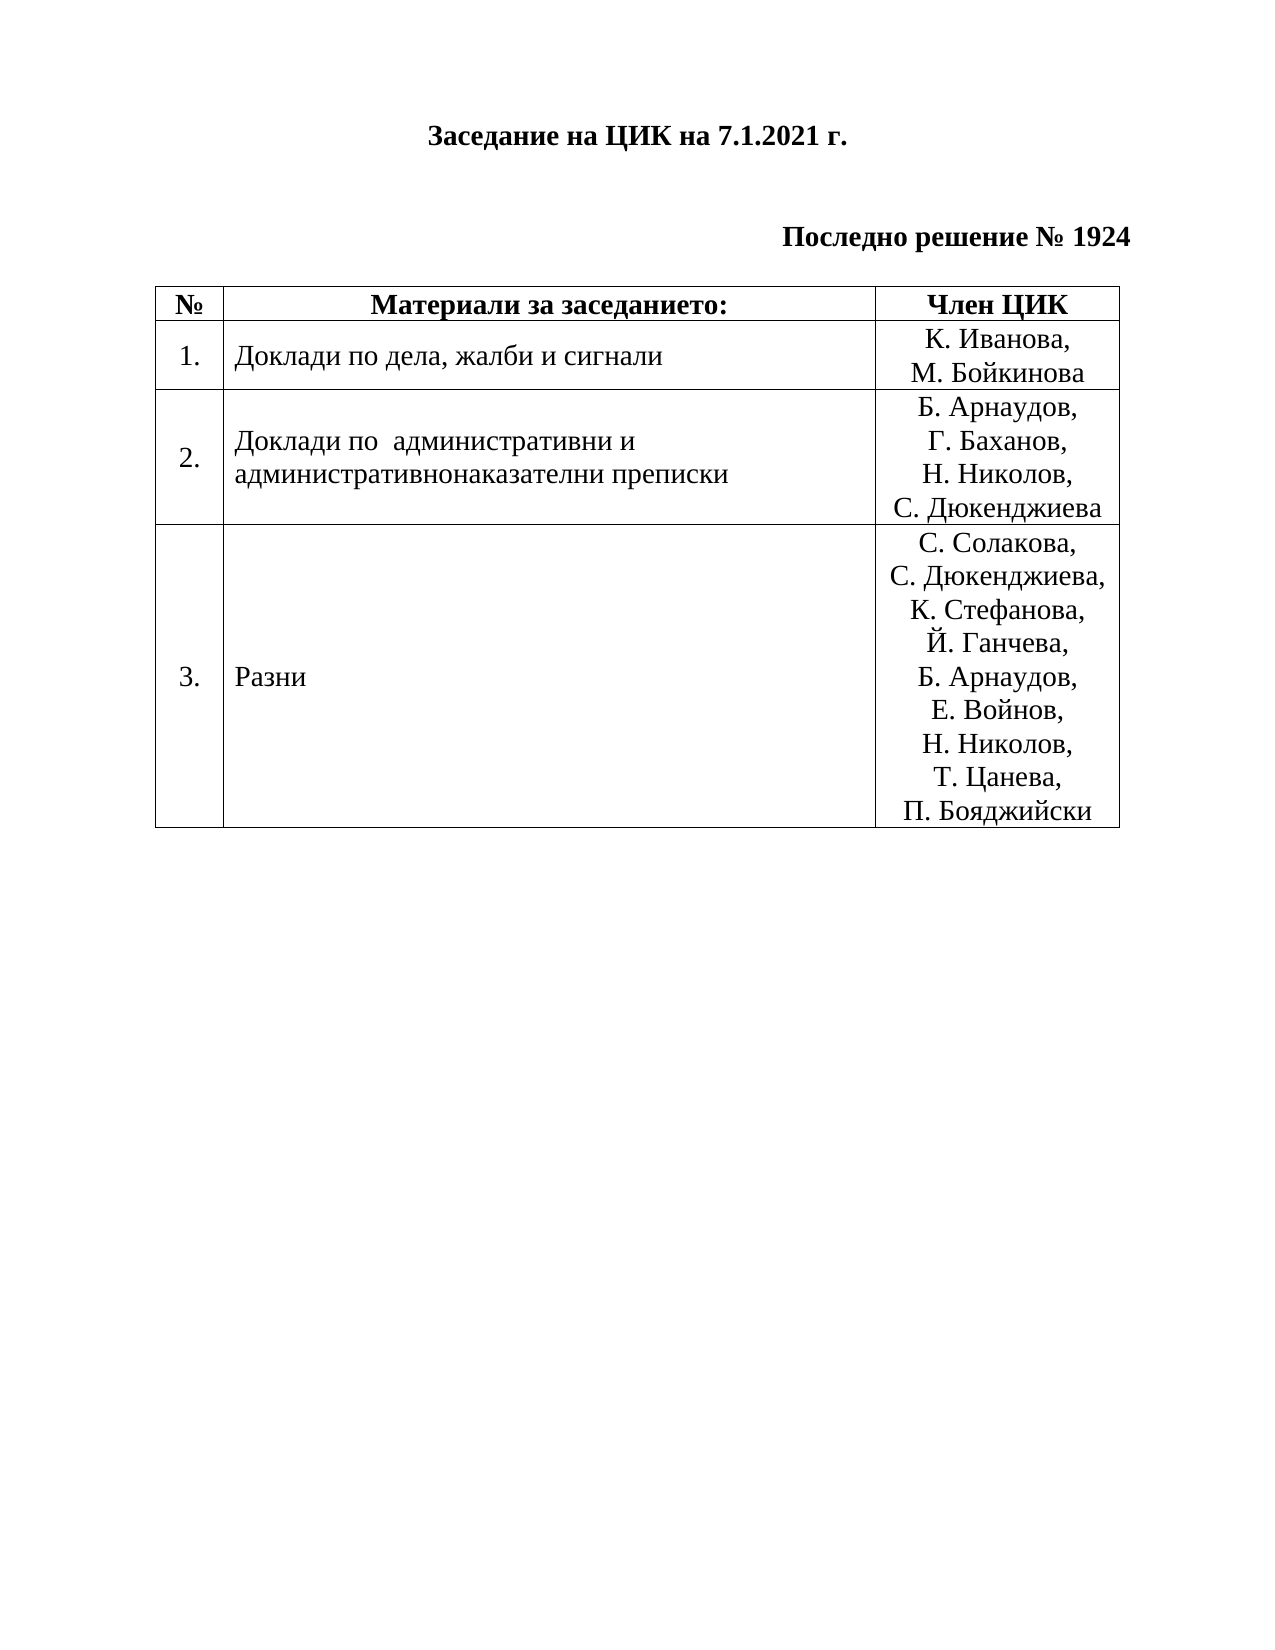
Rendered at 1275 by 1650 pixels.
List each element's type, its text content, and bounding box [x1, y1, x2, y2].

table_header Материали за заседанието: [224, 287, 875, 320]
table_cell С. Солакова, С. Дюкенджиева, К. Стефанова, Й. Ганчева, Б. Арнаудов, Е. Войнов, Н. Николов, Т. Цанева, П. Бояджийски [876, 525, 1119, 827]
text Заседание на ЦИК на 7.1.2021 г. [148, 118, 1127, 152]
table_cell 2. [156, 390, 223, 524]
table_cell Доклади по административни и административнонаказателни преписки [224, 390, 875, 524]
table_cell Б. Арнаудов, Г. Баханов, Н. Николов, С. Дюкенджиева [876, 390, 1119, 524]
table_cell 3. [156, 525, 223, 827]
table_cell Разни [224, 525, 875, 827]
table_header № [156, 287, 223, 320]
table_header Член ЦИК [876, 287, 1119, 320]
table_cell 1. [156, 321, 223, 388]
table_cell Доклади по дела, жалби и сигнали [224, 321, 875, 388]
text Последно решение № 1924 [148, 219, 1131, 252]
table_cell К. Иванова, М. Бойкинова [876, 321, 1119, 388]
